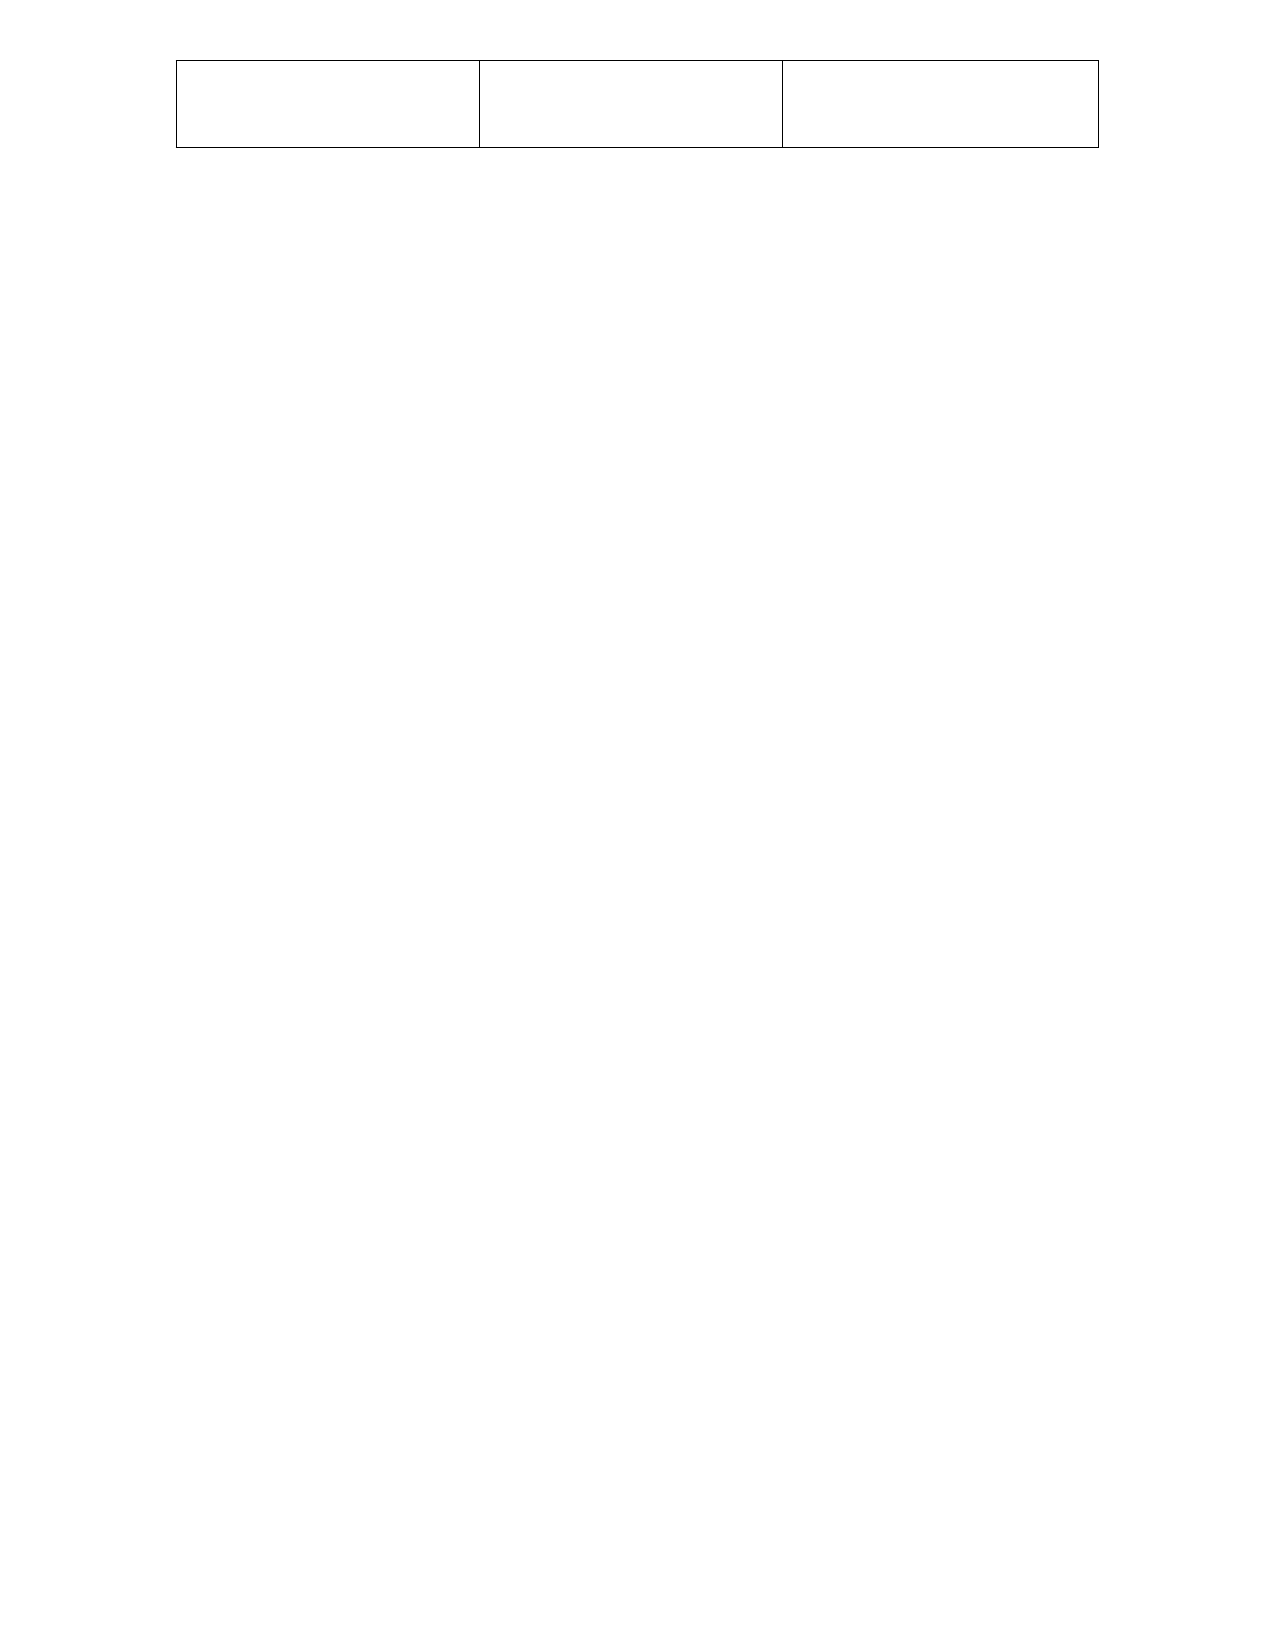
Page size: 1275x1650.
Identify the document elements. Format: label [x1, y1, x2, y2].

table_cell [480, 61, 782, 147]
table_cell [783, 61, 1098, 147]
table_cell [177, 61, 479, 147]
